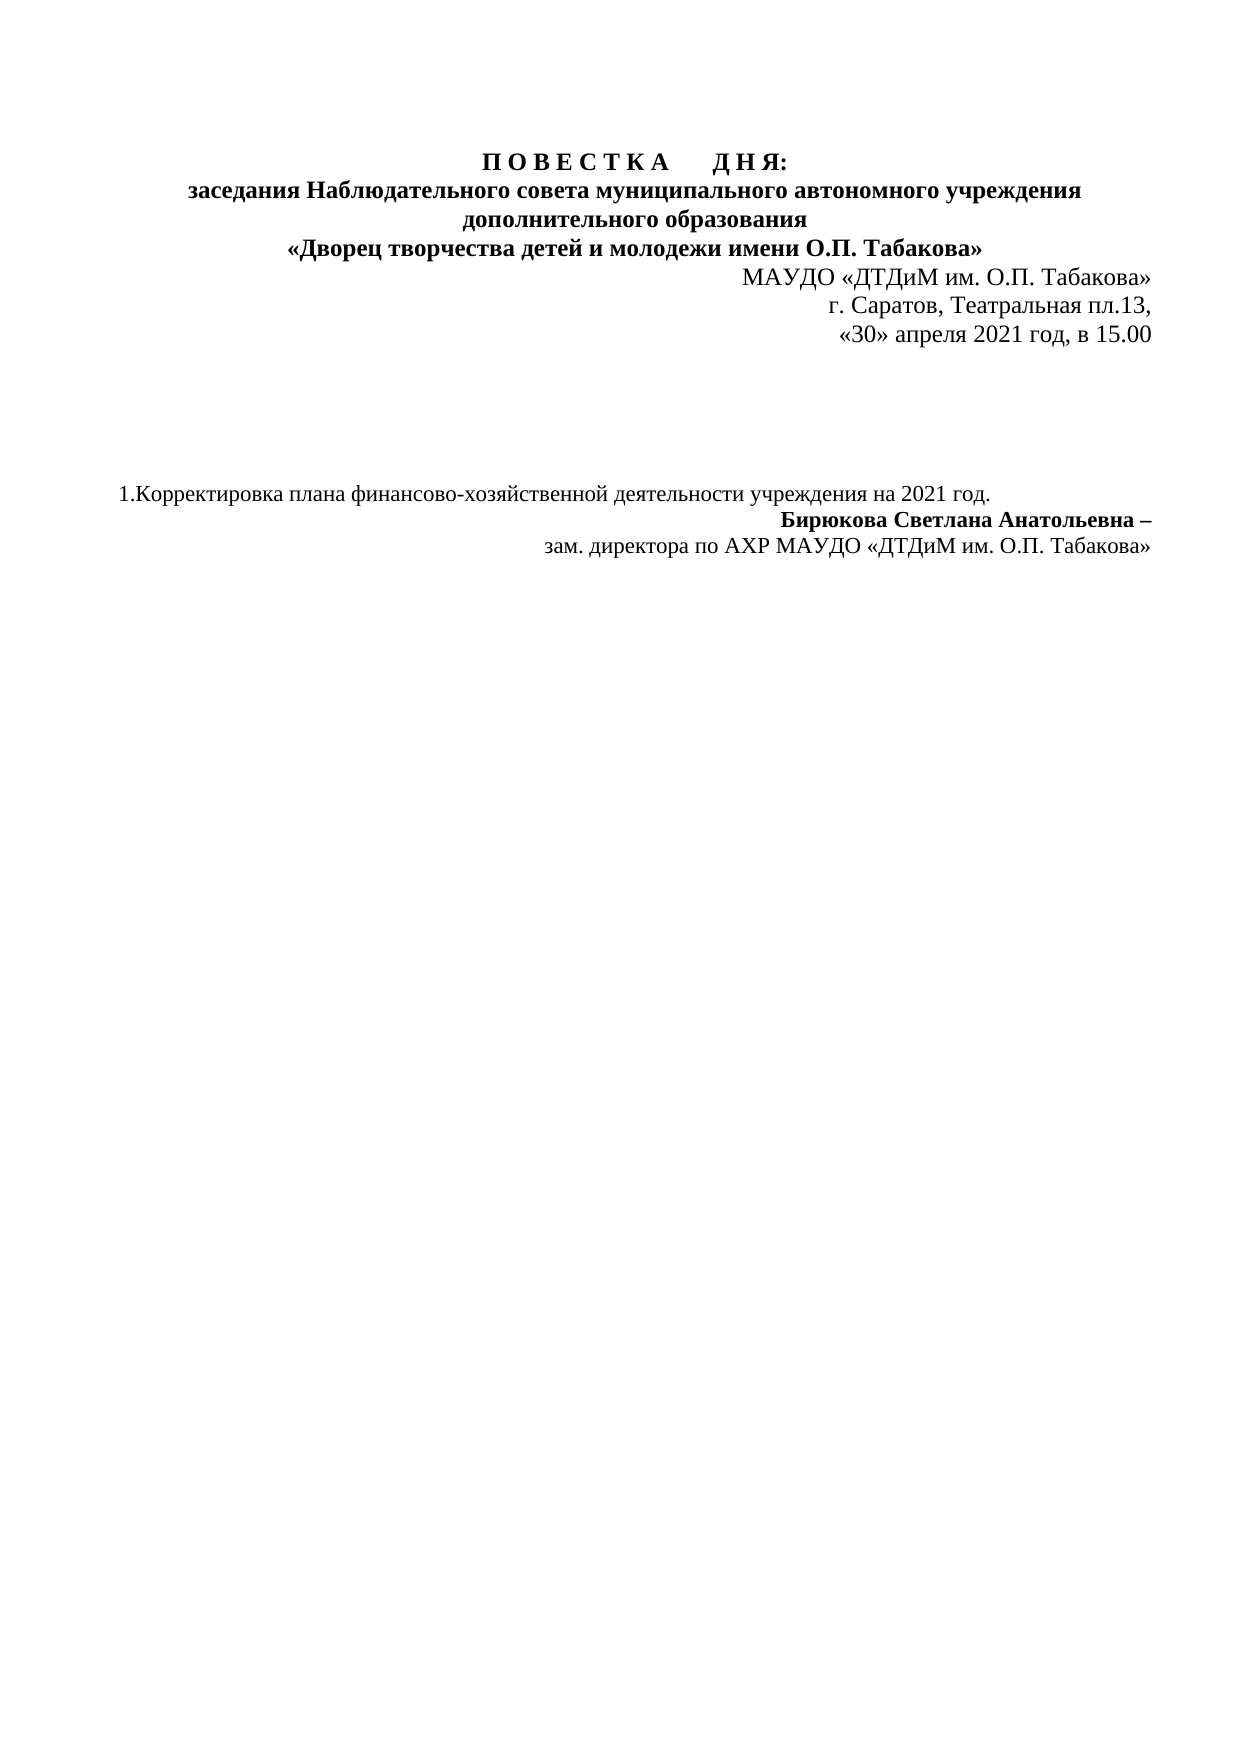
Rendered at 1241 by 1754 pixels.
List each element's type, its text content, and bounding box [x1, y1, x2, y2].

text П О В Е С Т К А Д Н Я: [118, 147, 1152, 176]
text 1.Корректировка плана финансово-хозяйственной деятельности учреждения на 2021 год. [118, 480, 1152, 506]
text «30» апреля 2021 год, в 15.00 [118, 319, 1152, 348]
text Бирюкова Светлана Анатольевна – [118, 506, 1152, 533]
text МАУДО «ДТДиМ им. О.П. Табакова» [118, 262, 1152, 291]
text г. Саратов, Театральная пл.13, [118, 291, 1152, 319]
text «Дворец творчества детей и молодежи имени О.П. Табакова» [118, 233, 1152, 262]
text заседания Наблюдательного совета муниципального автономного учреждения дополнительного образования [118, 176, 1152, 233]
text зам. директора по АХР МАУДО «ДТДиМ им. О.П. Табакова» [118, 533, 1152, 559]
